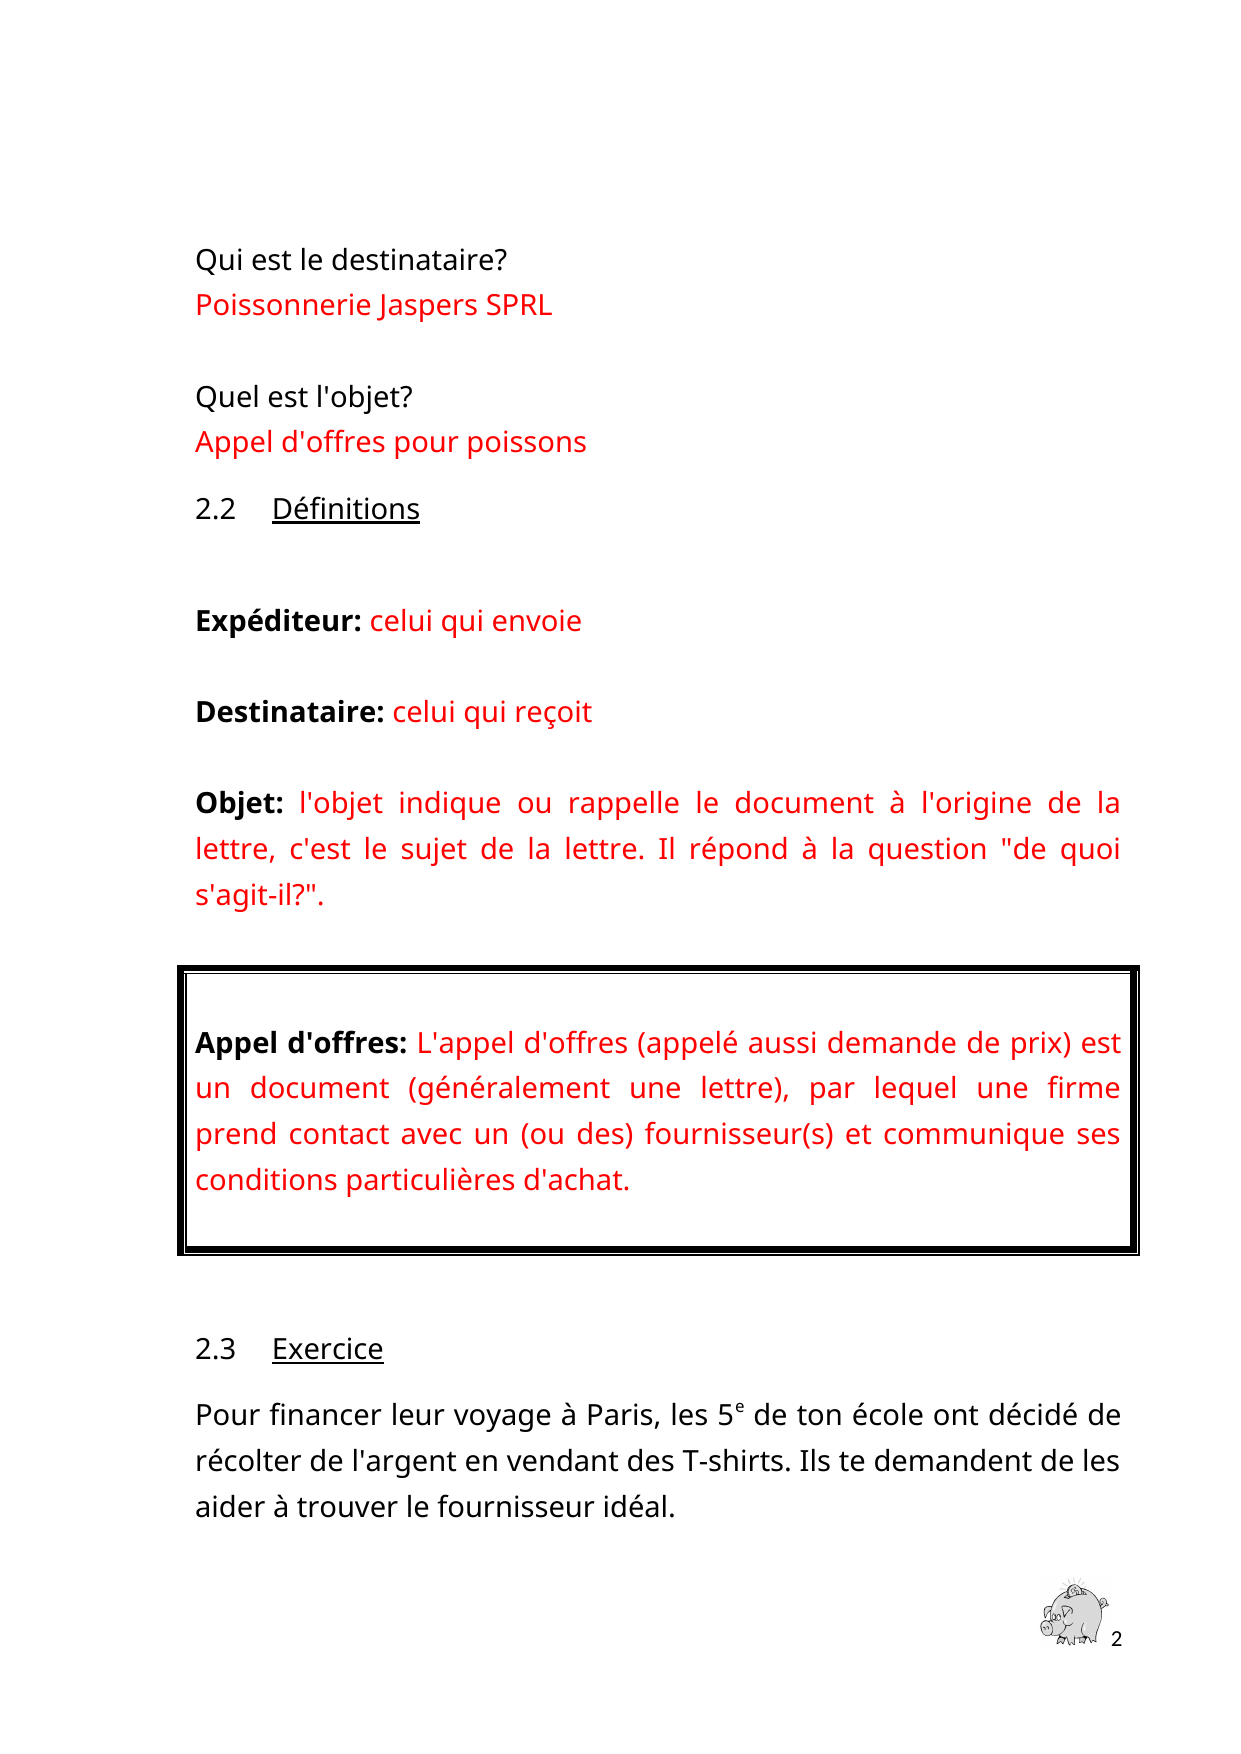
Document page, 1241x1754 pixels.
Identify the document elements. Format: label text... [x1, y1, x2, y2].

text Qui est le destinataire? [195, 239, 1122, 279]
text Appel d'offres: L'appel d'offres (appelé aussi demande de prix) est un document (généralement une lettre), par lequel une firme prend contact avec un (ou des) fournisseur(s) et communique ses conditions particulières d'achat. [187, 1011, 1130, 1199]
text Poissonnerie Jaspers SPRL [195, 284, 1122, 324]
text Appel d'offres pour poissons [195, 421, 1122, 461]
list Exercice [195, 1328, 1122, 1368]
list Définitions [195, 488, 1122, 528]
text Expéditeur: celui qui envoie [195, 600, 1122, 640]
text Destinataire: celui qui reçoit [195, 691, 1122, 731]
text Pour financer leur voyage à Paris, les 5e de ton école ont décidé de récolter de l'argent en vendant des T-shirts. Ils te demandent de les aider à trouver le fournisseur idéal. [195, 1394, 1122, 1526]
text Quel est l'objet? [195, 376, 1122, 416]
text Objet: l'objet indique ou rappelle le document à l'origine de la lettre, c'est le sujet de la lettre. Il répond à la question "de quoi s'agit-il?". [195, 782, 1122, 913]
